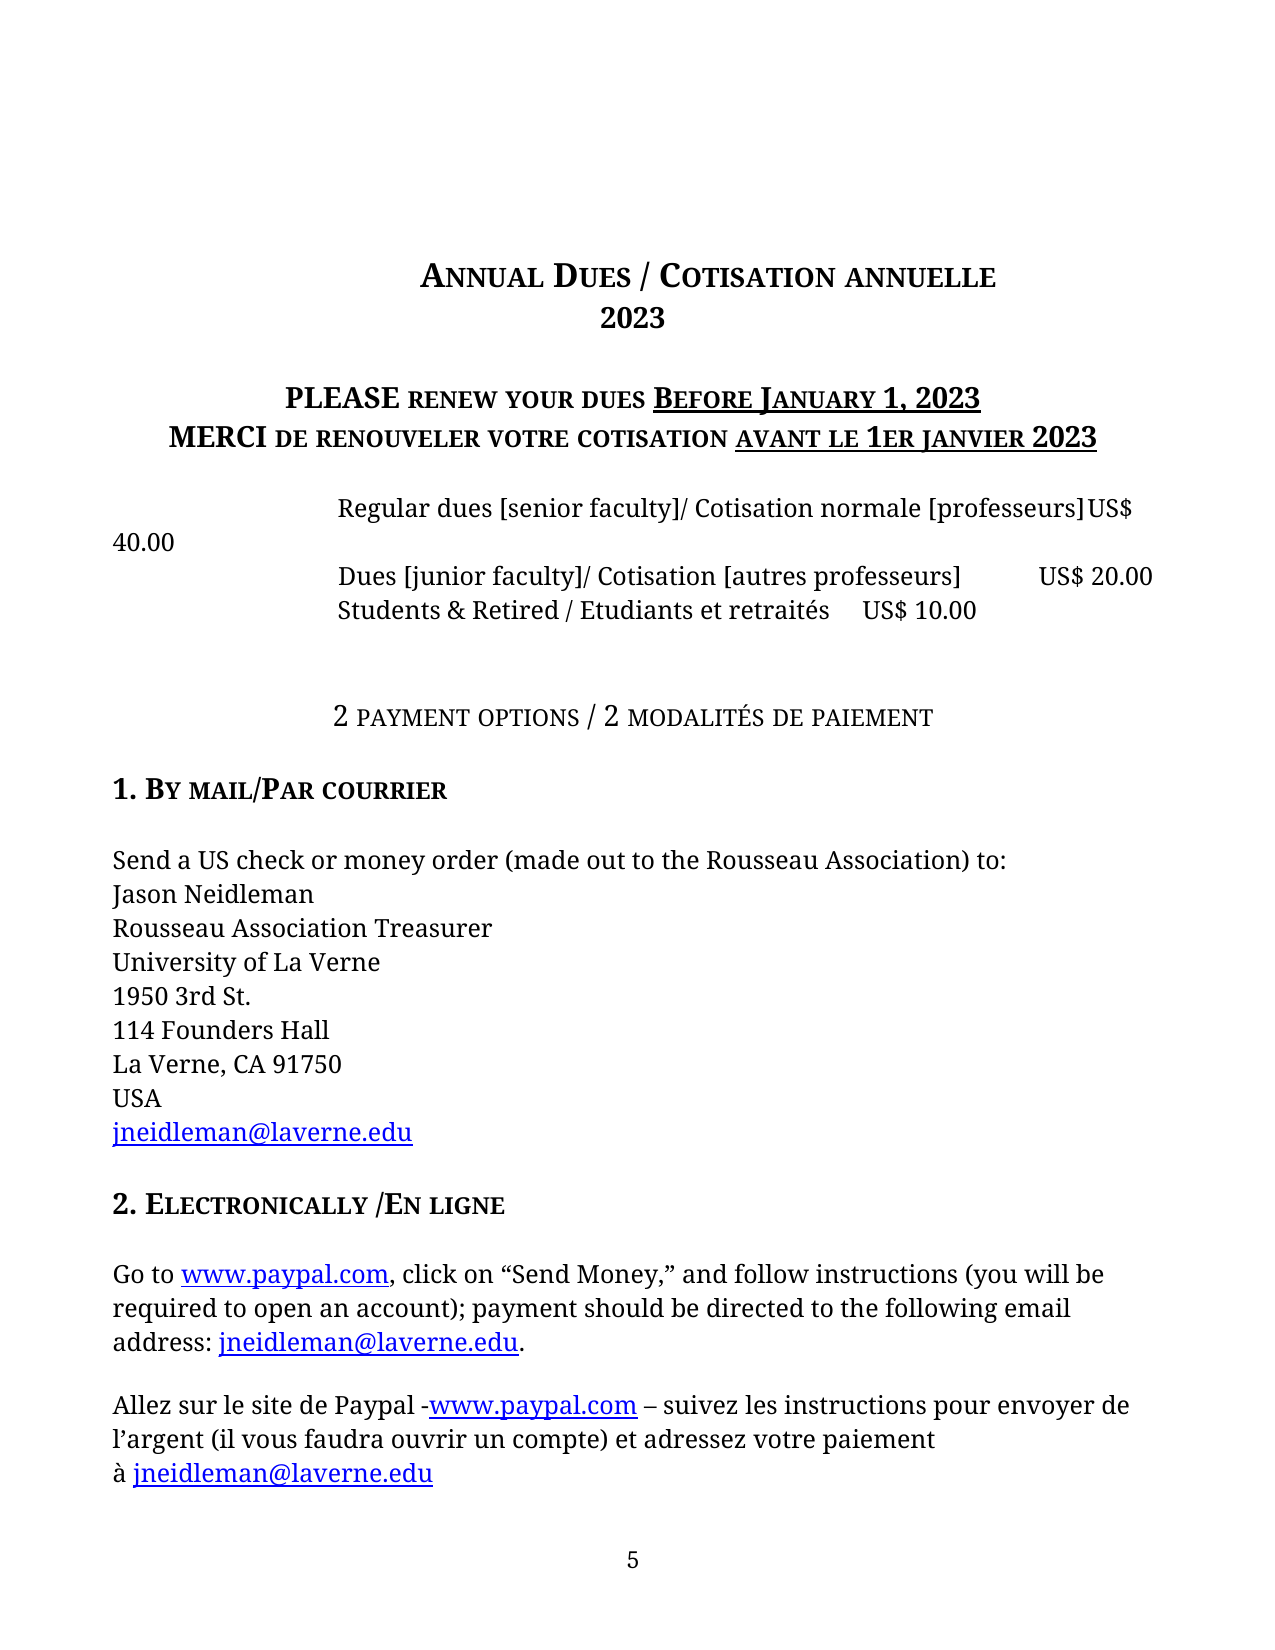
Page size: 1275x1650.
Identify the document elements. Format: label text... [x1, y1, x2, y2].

text PLEASE renew your dues Before January 1, 2023 [112, 377, 1153, 417]
text jneidleman@laverne.edu [112, 1115, 1153, 1149]
text Allez sur le site de Paypal -www.paypal.com – suivez les instructions pour envoyer de l’argent (il vous faudra ouvrir un compte) et adressez votre paiement à jneidleman@laverne.edu [112, 1388, 1153, 1490]
text Send a US check or money order (made out to the Rousseau Association) to: [112, 842, 1153, 876]
text Go to www.paypal.com, click on “Send Money,” and follow instructions (you will be required to open an account); payment should be directed to the following email address: jneidleman@laverne.edu. [112, 1257, 1153, 1359]
text MERCI de renouveler votre cotisation avant le 1er janvier 2023 [112, 417, 1153, 456]
text 2023 [112, 298, 1153, 337]
text 114 Founders Hall La Verne, CA 91750 USA [112, 1013, 1153, 1115]
text Jason Neidleman [112, 876, 1153, 910]
text Dues [junior faculty]/ Cotisation [autres professeurs] US$ 20.00 [112, 558, 1153, 593]
text Students & Retired / Etudiants et retraités US$ 10.00 [112, 593, 1153, 627]
text Annual Dues / Cotisation annuelle [187, 252, 1153, 298]
text 1. By mail/Par courrier [112, 734, 1153, 808]
text 2 payment options / 2 modalités de paiement [112, 695, 1153, 734]
text Regular dues [senior faculty]/ Cotisation normale [professeurs] US$ 40.00 [112, 490, 1153, 558]
text 2. Electronically /En ligne [112, 1183, 1153, 1223]
text Rousseau Association Treasurer University of La Verne 1950 3rd St. [112, 910, 1153, 1013]
